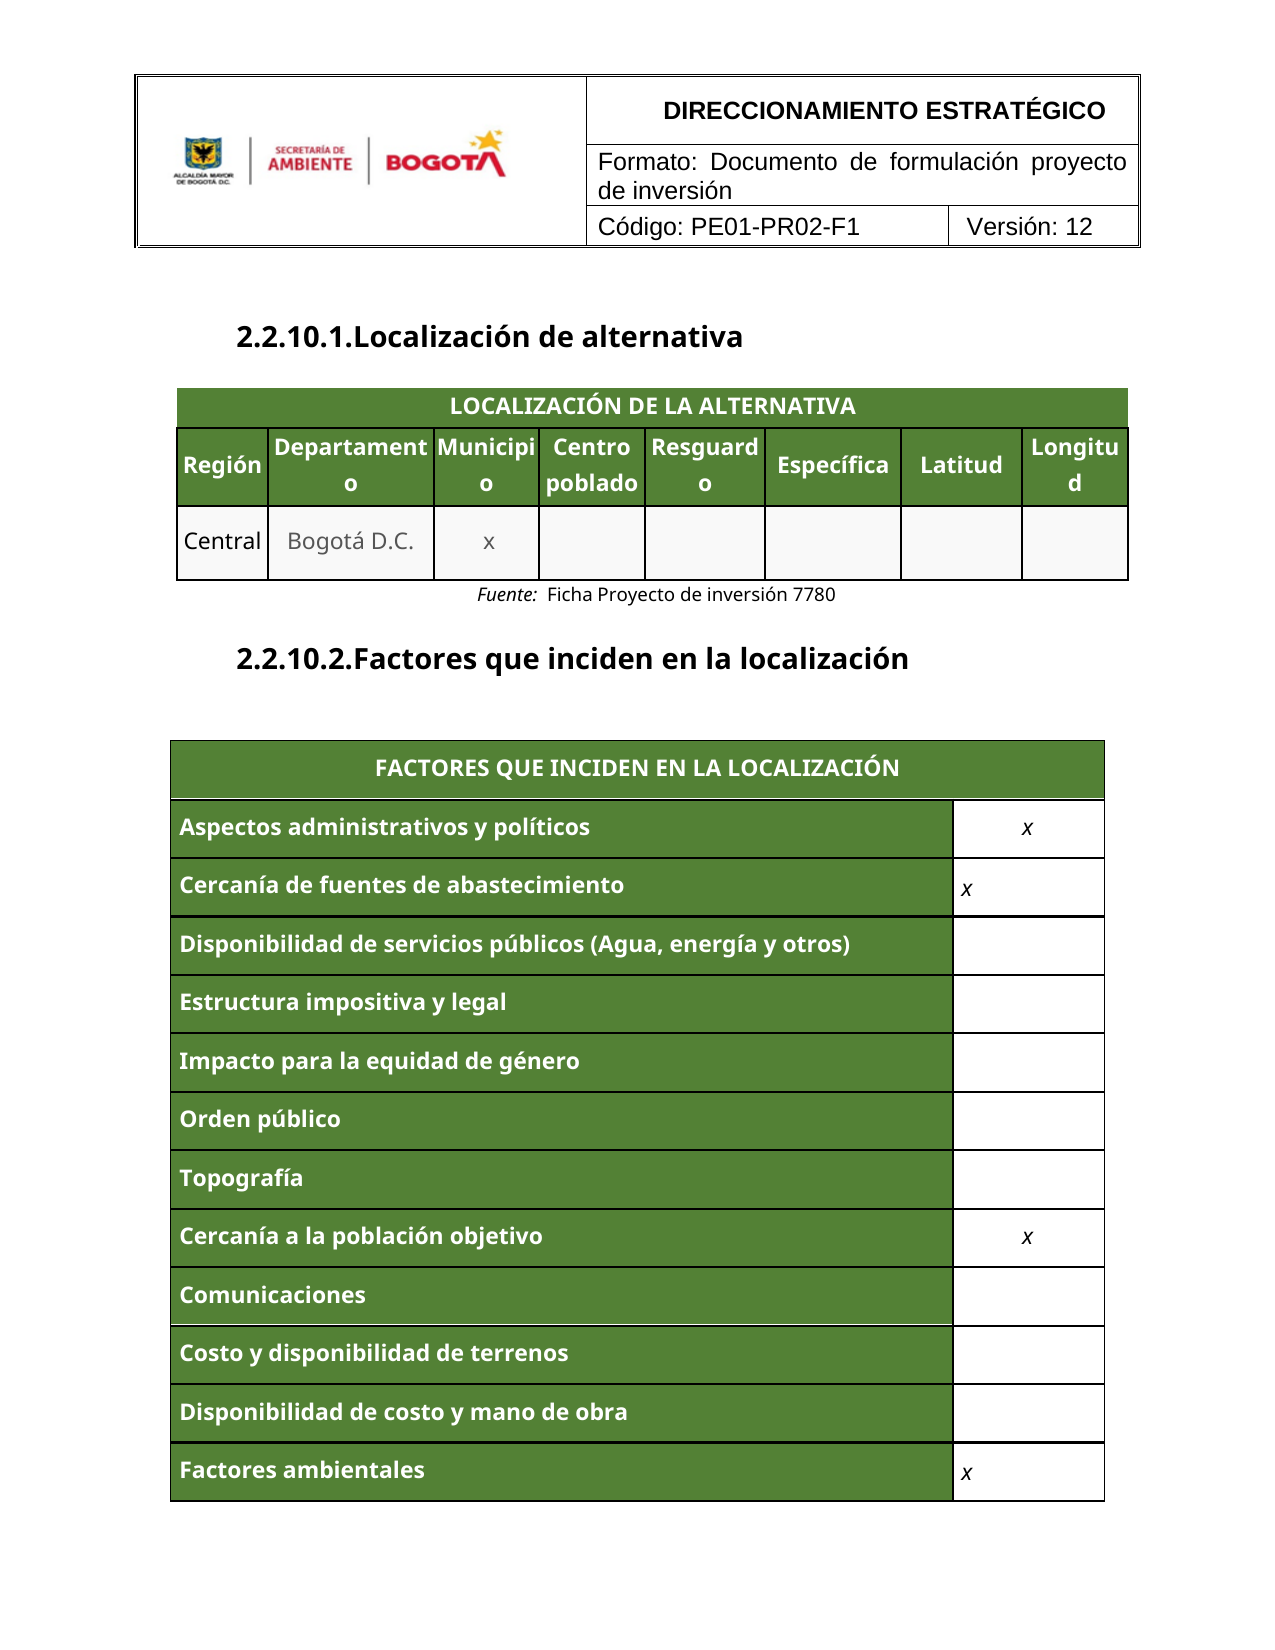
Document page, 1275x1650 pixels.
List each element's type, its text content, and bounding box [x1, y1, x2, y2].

table_cell [766, 507, 900, 579]
table_cell [540, 507, 644, 579]
table_cell [954, 976, 1104, 1032]
table_cell Disponibilidad de costo y mano de obra [171, 1385, 952, 1441]
table_cell [954, 1151, 1104, 1208]
table_cell x [954, 1210, 1104, 1266]
table_cell Comunicaciones [171, 1268, 952, 1324]
table_cell Estructura impositiva y legal [171, 976, 952, 1032]
table_cell Central [178, 507, 267, 579]
table_cell [954, 1385, 1104, 1441]
table_cell Costo y disponibilidad de terrenos [171, 1327, 952, 1383]
table_cell [954, 1327, 1104, 1383]
table_cell x [954, 859, 1104, 915]
table_cell Centro poblado [540, 429, 644, 505]
table_cell Aspectos administrativos y políticos [171, 801, 952, 857]
table_cell Región [178, 429, 267, 505]
table_cell Factores ambientales [171, 1444, 952, 1500]
picture [147, 102, 538, 219]
table_header FACTORES QUE INCIDEN EN LA LOCALIZACIÓN [171, 741, 1104, 798]
table_cell Municipio [435, 429, 538, 505]
table_cell x [435, 507, 538, 579]
table_cell x [954, 1444, 1104, 1500]
table_cell Específica [766, 429, 900, 505]
table_cell Departamento [269, 429, 433, 505]
table_cell [646, 507, 764, 579]
table_cell [954, 1034, 1104, 1091]
table_cell [954, 918, 1104, 974]
text Fuente: Ficha Proyecto de inversión 7780 [214, 581, 1098, 607]
table_cell Cercanía de fuentes de abastecimiento [171, 859, 952, 915]
table_cell [954, 1093, 1104, 1149]
table_cell Disponibilidad de servicios públicos (Agua, energía y otros) [171, 918, 952, 974]
table_cell Cercanía a la población objetivo [171, 1210, 952, 1266]
table_cell Impacto para la equidad de género [171, 1034, 952, 1091]
table_cell Orden público [171, 1093, 952, 1149]
table_cell Resguardo [646, 429, 764, 505]
list Factores que inciden en la localización [236, 638, 1098, 678]
table_cell [1023, 507, 1127, 579]
table_cell x [954, 801, 1104, 857]
table_cell [902, 507, 1021, 579]
table_cell Longitud [1023, 429, 1127, 505]
table_cell [954, 1268, 1104, 1324]
list Localización de alternativa [236, 317, 1098, 356]
table_cell Topografía [171, 1151, 952, 1208]
table_cell Latitud [902, 429, 1021, 505]
table_cell Bogotá D.C. [269, 507, 433, 579]
table_header LOCALIZACIÓN DE LA ALTERNATIVA [177, 388, 1128, 427]
